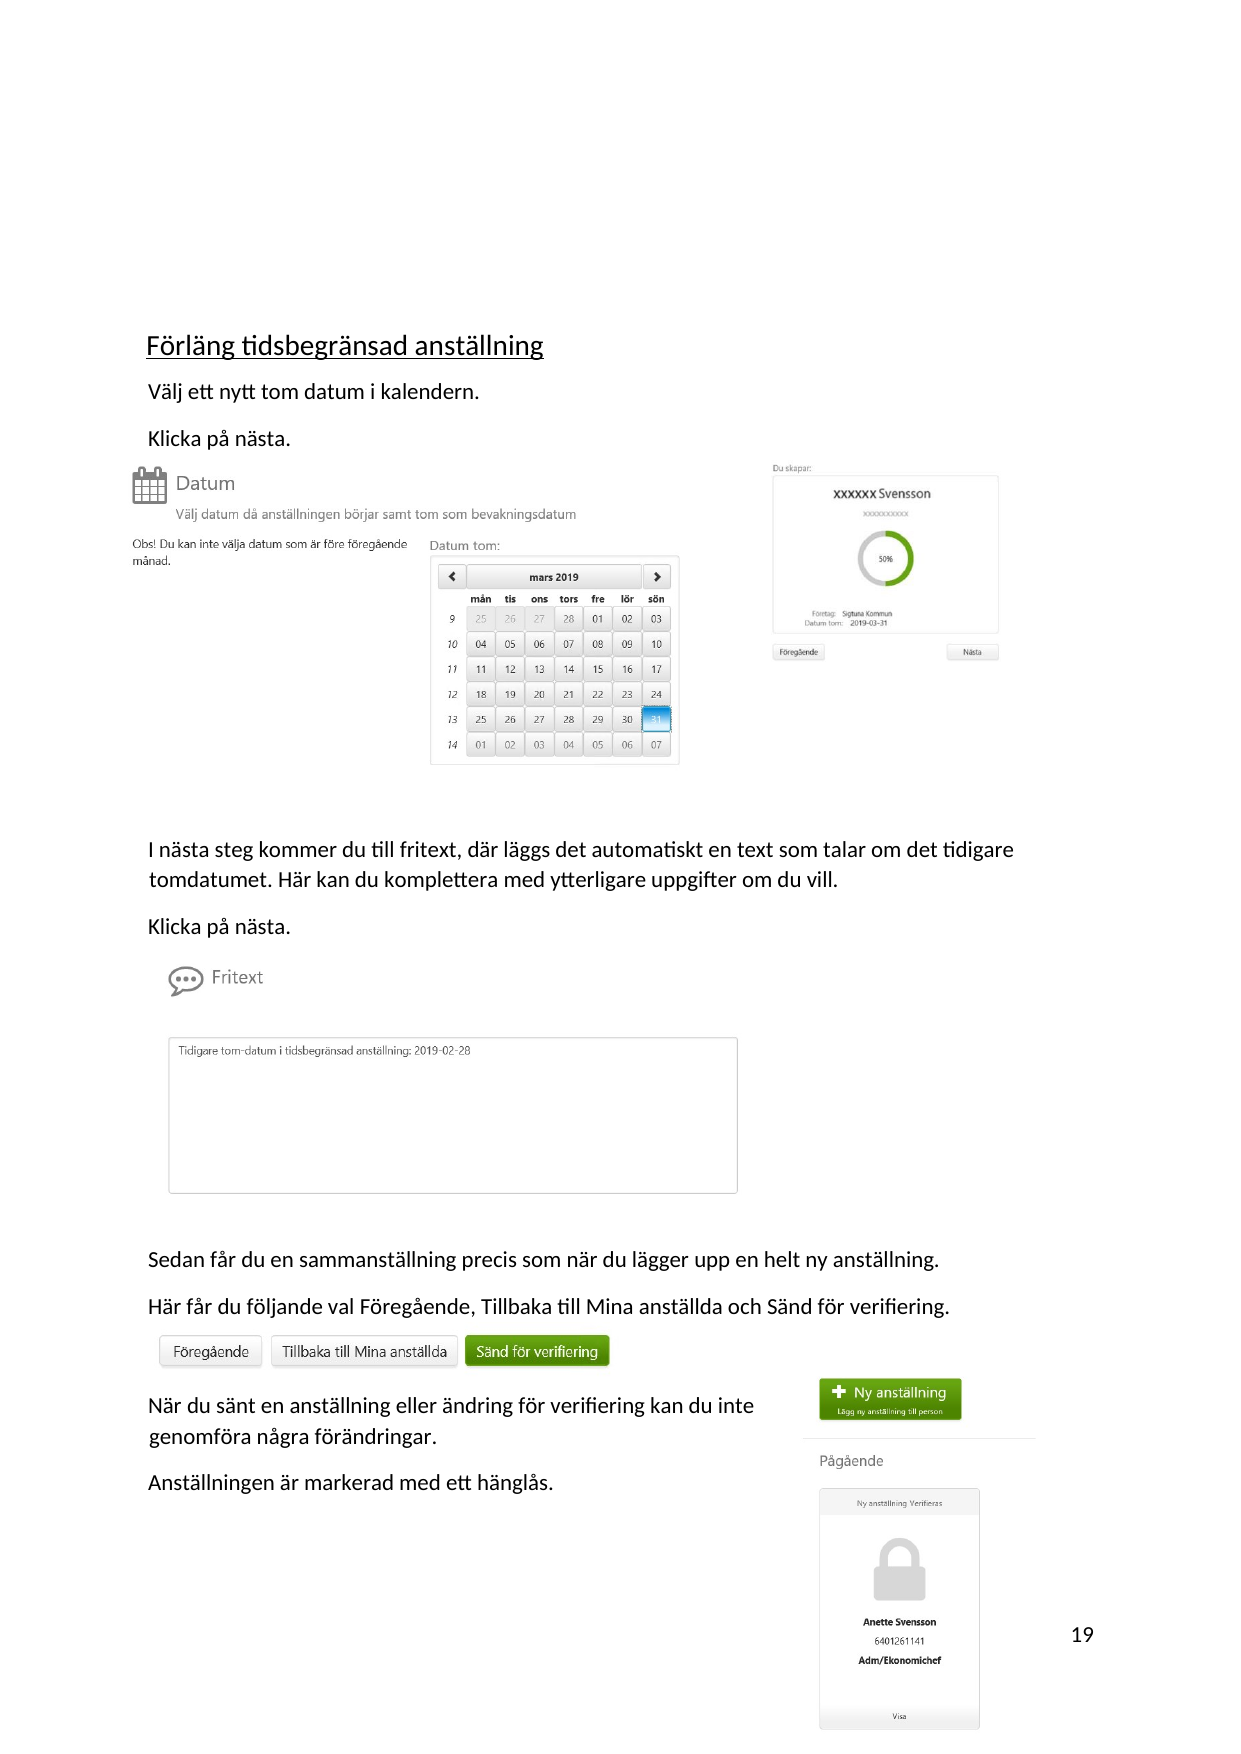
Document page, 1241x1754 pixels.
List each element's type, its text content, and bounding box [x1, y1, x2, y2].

text Anställningen är markerad med ett hänglås. [148, 1468, 796, 1496]
text Sedan får du en sammanställning precis som när du lägger upp en helt ny anställning. [148, 1245, 1098, 1273]
text Här får du följande val Föregående, Tillbaka till Mina anställda och Sänd för verifiering. [148, 1292, 1098, 1320]
text Klicka på nästa. [148, 424, 1098, 452]
picture [796, 1366, 1036, 1754]
text Klicka på nästa. [148, 912, 1098, 940]
picture [147, 1322, 629, 1390]
text När du sänt en anställning eller ändring för verifiering kan du inte genomföra några förändringar. [148, 1392, 796, 1450]
subtitle Förläng tidsbegränsad anställning [146, 327, 1036, 363]
picture [112, 454, 692, 777]
text I nästa steg kommer du till fritext, där läggs det automatiskt en text som talar om det tidigare tomdatumet. Här kan du komplettera med ytterligare uppgifter om du vill. [148, 835, 1098, 893]
picture [760, 454, 1007, 668]
text Välj ett nytt tom datum i kalendern. [148, 377, 1098, 406]
picture [150, 958, 755, 1233]
